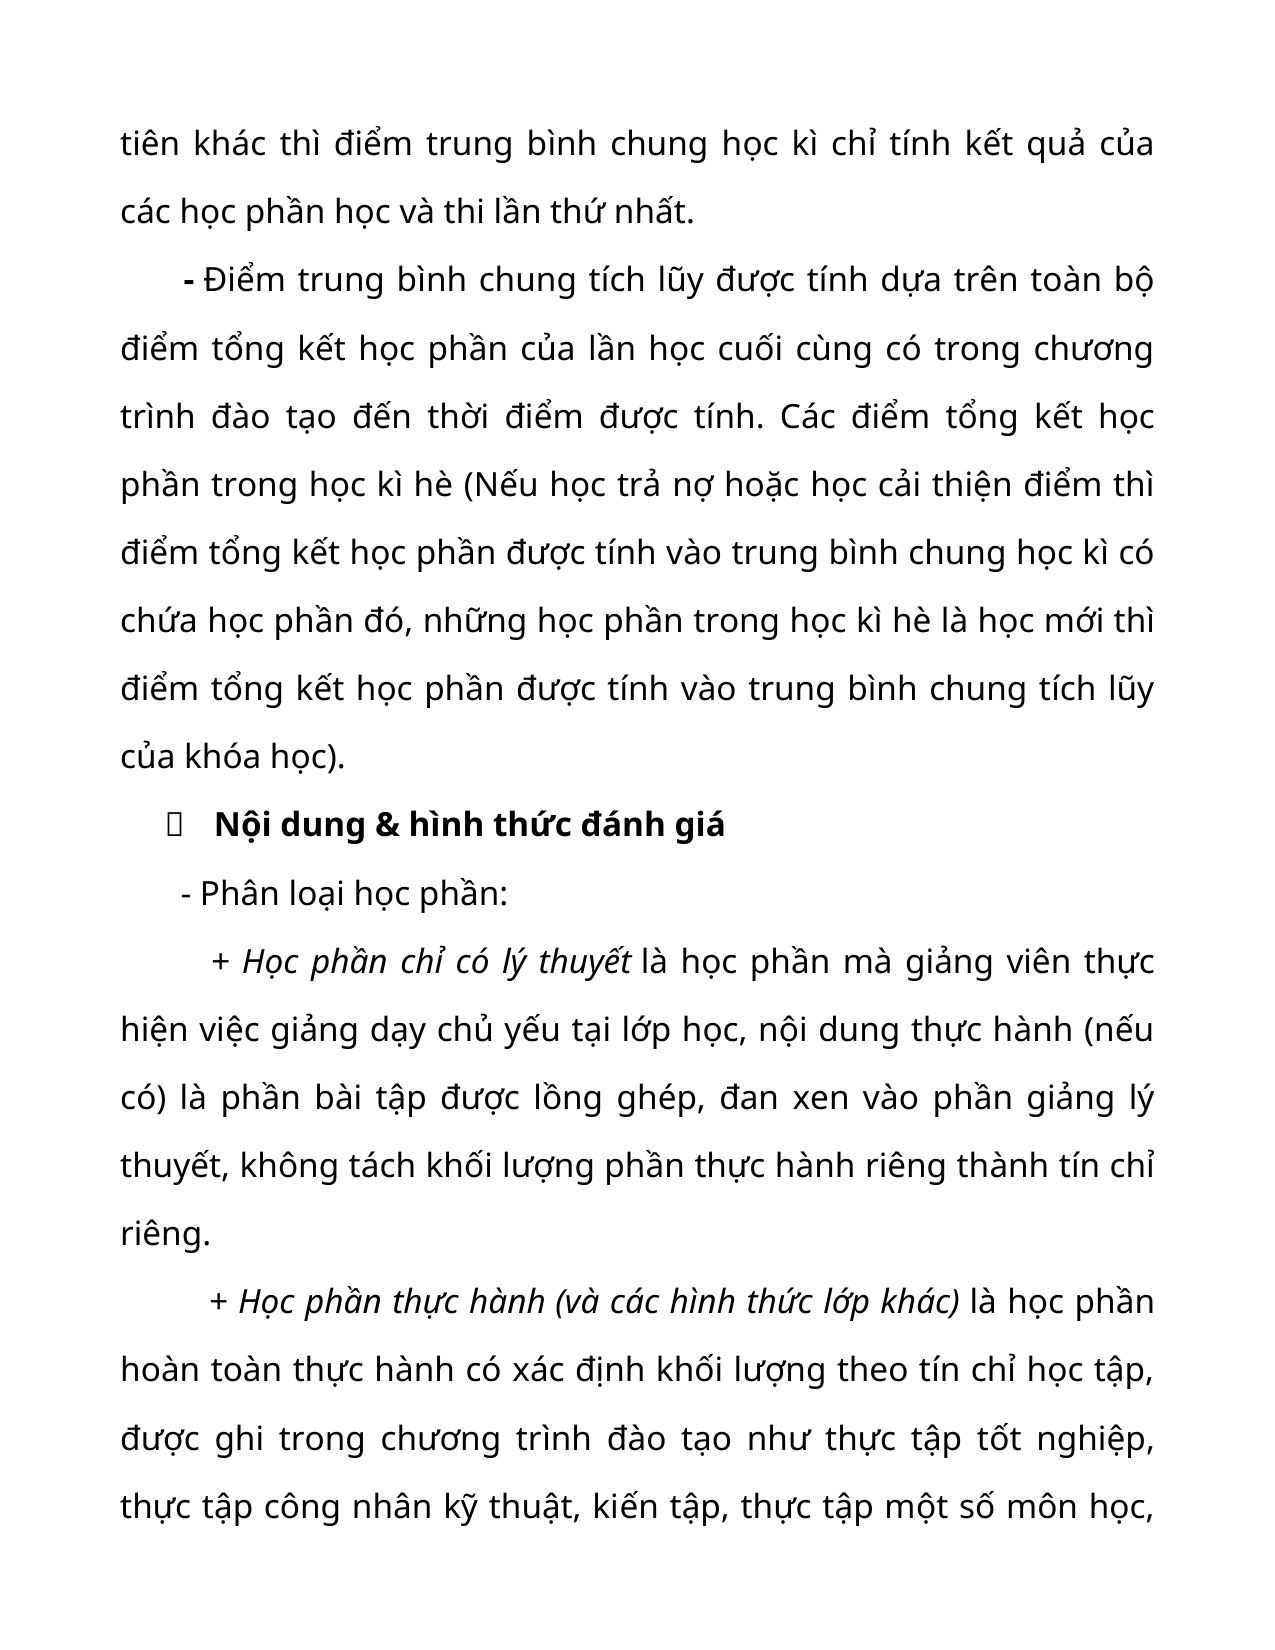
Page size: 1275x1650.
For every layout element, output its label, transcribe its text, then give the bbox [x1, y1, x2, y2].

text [120, 120, 1155, 233]
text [120, 1278, 1155, 1528]
text  Nội dung & hình thức đánh giá [164, 801, 1155, 847]
text + Học phần chỉ có lý thuyết là học phần mà giảng viên thực hiện việc giảng dạy chủ yếu tại lớp học, nội dung thực hành (nếu có) là phần bài tập được lồng ghép, đan xen vào phần giảng lý thuyết, không tách khối lượng phần thực hành riêng thành tín chỉ riêng. [120, 937, 1155, 1255]
text - Phân loại học phần: [120, 869, 1155, 915]
text - Điểm trung bình chung tích lũy được tính dựa trên toàn bộ điểm tổng kết học phần của lần học cuối cùng có trong chương trình đào tạo đến thời điểm được tính. Các điểm tổng kết học phần trong học kì hè (Nếu học trả nợ hoặc học cải thiện điểm thì điểm tổng kết học phần được tính vào trung bình chung học kì có chứa học phần đó, những học phần trong học kì hè là học mới thì điểm tổng kết học phần được tính vào trung bình chung tích lũy của khóa học). [120, 256, 1155, 778]
